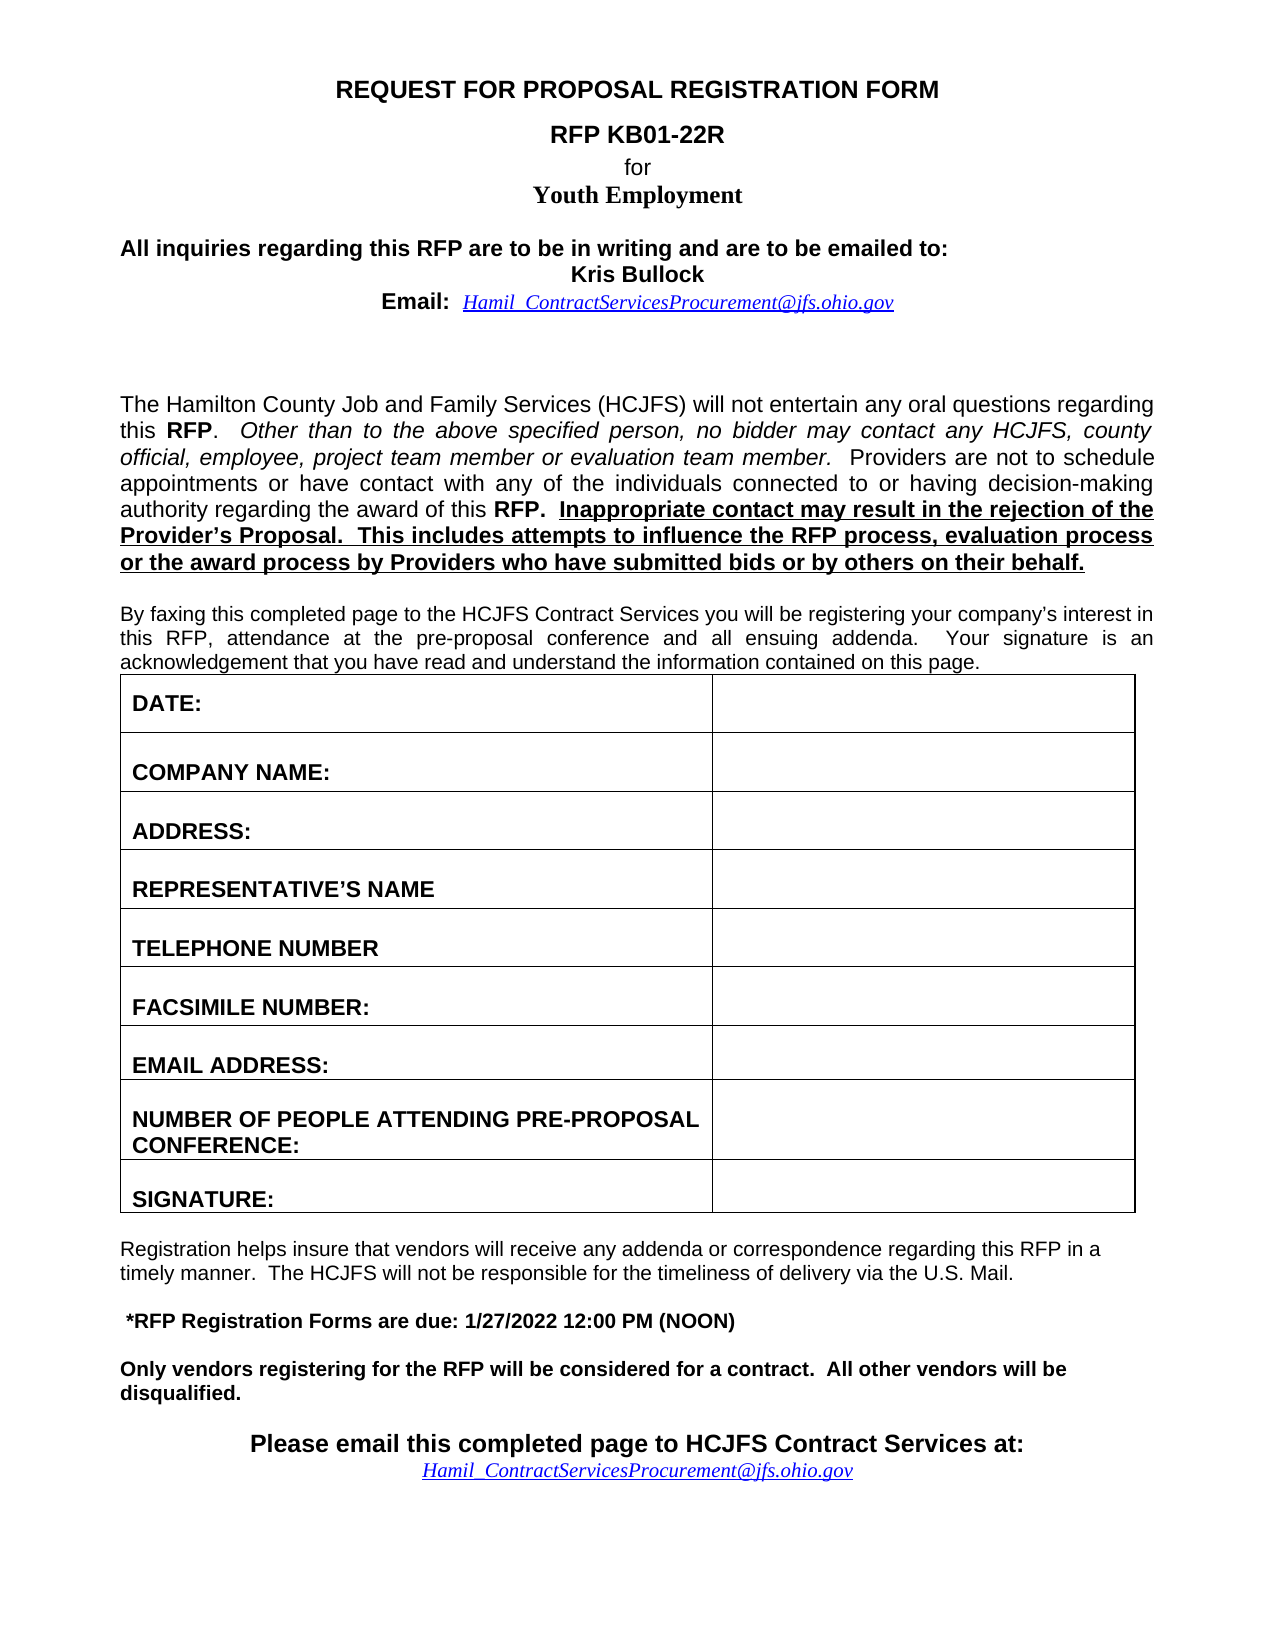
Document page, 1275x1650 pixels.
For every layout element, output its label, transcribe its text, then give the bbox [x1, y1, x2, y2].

table_cell [713, 967, 1134, 1025]
text The Hamilton County Job and Family Services (HCJFS) will not entertain any oral questions regarding this RFP. Other than to the above specified person, no bidder may contact any HCJFS, county official, employee, project team member or evaluation team member. Providers are not to schedule appointments or have contact with any of the individuals connected to or having decision-making authority regarding the award of this RFP. Inappropriate contact may result in the rejection of the Provider’s Proposal. This includes attempts to influence the RFP process, evaluation process or the award process by Providers who have submitted bids or by others on their behalf. [120, 391, 1155, 575]
table_cell [713, 733, 1134, 791]
table_cell SIGNATURE: [121, 1160, 712, 1212]
table_cell [713, 1080, 1134, 1158]
table_cell FACSIMILE NUMBER: [121, 967, 712, 1025]
text Please email this completed page to HCJFS Contract Services at: Hamil_ContractServicesProcurement@jfs.ohio.gov [120, 1429, 1155, 1482]
table_cell [713, 1026, 1134, 1078]
table_header [713, 675, 1134, 732]
text Youth Employment [120, 180, 1155, 208]
table_cell COMPANY NAME: [121, 733, 712, 791]
table_cell [713, 850, 1134, 908]
list *RFP Registration Forms are due: 1/27/2022 12:00 PM (NOON) [120, 1309, 1155, 1333]
title REQUEST FOR PROPOSAL REGISTRATION FORM [120, 75, 1155, 104]
table_cell EMAIL ADDRESS: [121, 1026, 712, 1078]
table_cell REPRESENTATIVE’S NAME [121, 850, 712, 908]
text Registration helps insure that vendors will receive any addenda or correspondence regarding this RFP in a timely manner. The HCJFS will not be responsible for the timeliness of delivery via the U.S. Mail. [120, 1237, 1155, 1285]
table_cell [713, 792, 1134, 849]
text for [120, 153, 1155, 180]
table_header DATE: [121, 675, 712, 732]
subtitle Kris Bullock [120, 261, 1155, 288]
table_cell NUMBER OF PEOPLE ATTENDING -PROPOSAL CONFERENCE: [121, 1080, 712, 1158]
table_cell ADDRESS: [121, 792, 712, 849]
text RFP KB01-22R [120, 104, 1155, 153]
table_cell [713, 1160, 1134, 1212]
text Only vendors registering for the RFP will be considered for a contract. All other vendors will be disqualified. [120, 1357, 1155, 1405]
text Email: Hamil_ContractServicesProcurement@jfs.ohio.gov [120, 288, 1155, 314]
text All inquiries regarding this RFP are to be in writing and are to be emailed to: [120, 235, 1155, 261]
text By faxing this completed page to the HCJFS Contract Services you will be registering your company’s interest in this RFP, attendance at the pre-proposal conference and all ensuing addenda. Your signature is an acknowledgement that you have read and understand the information contained on this page. [120, 602, 1155, 673]
table_cell TELEPHONE NUMBER [121, 909, 712, 966]
table_cell [713, 909, 1134, 966]
